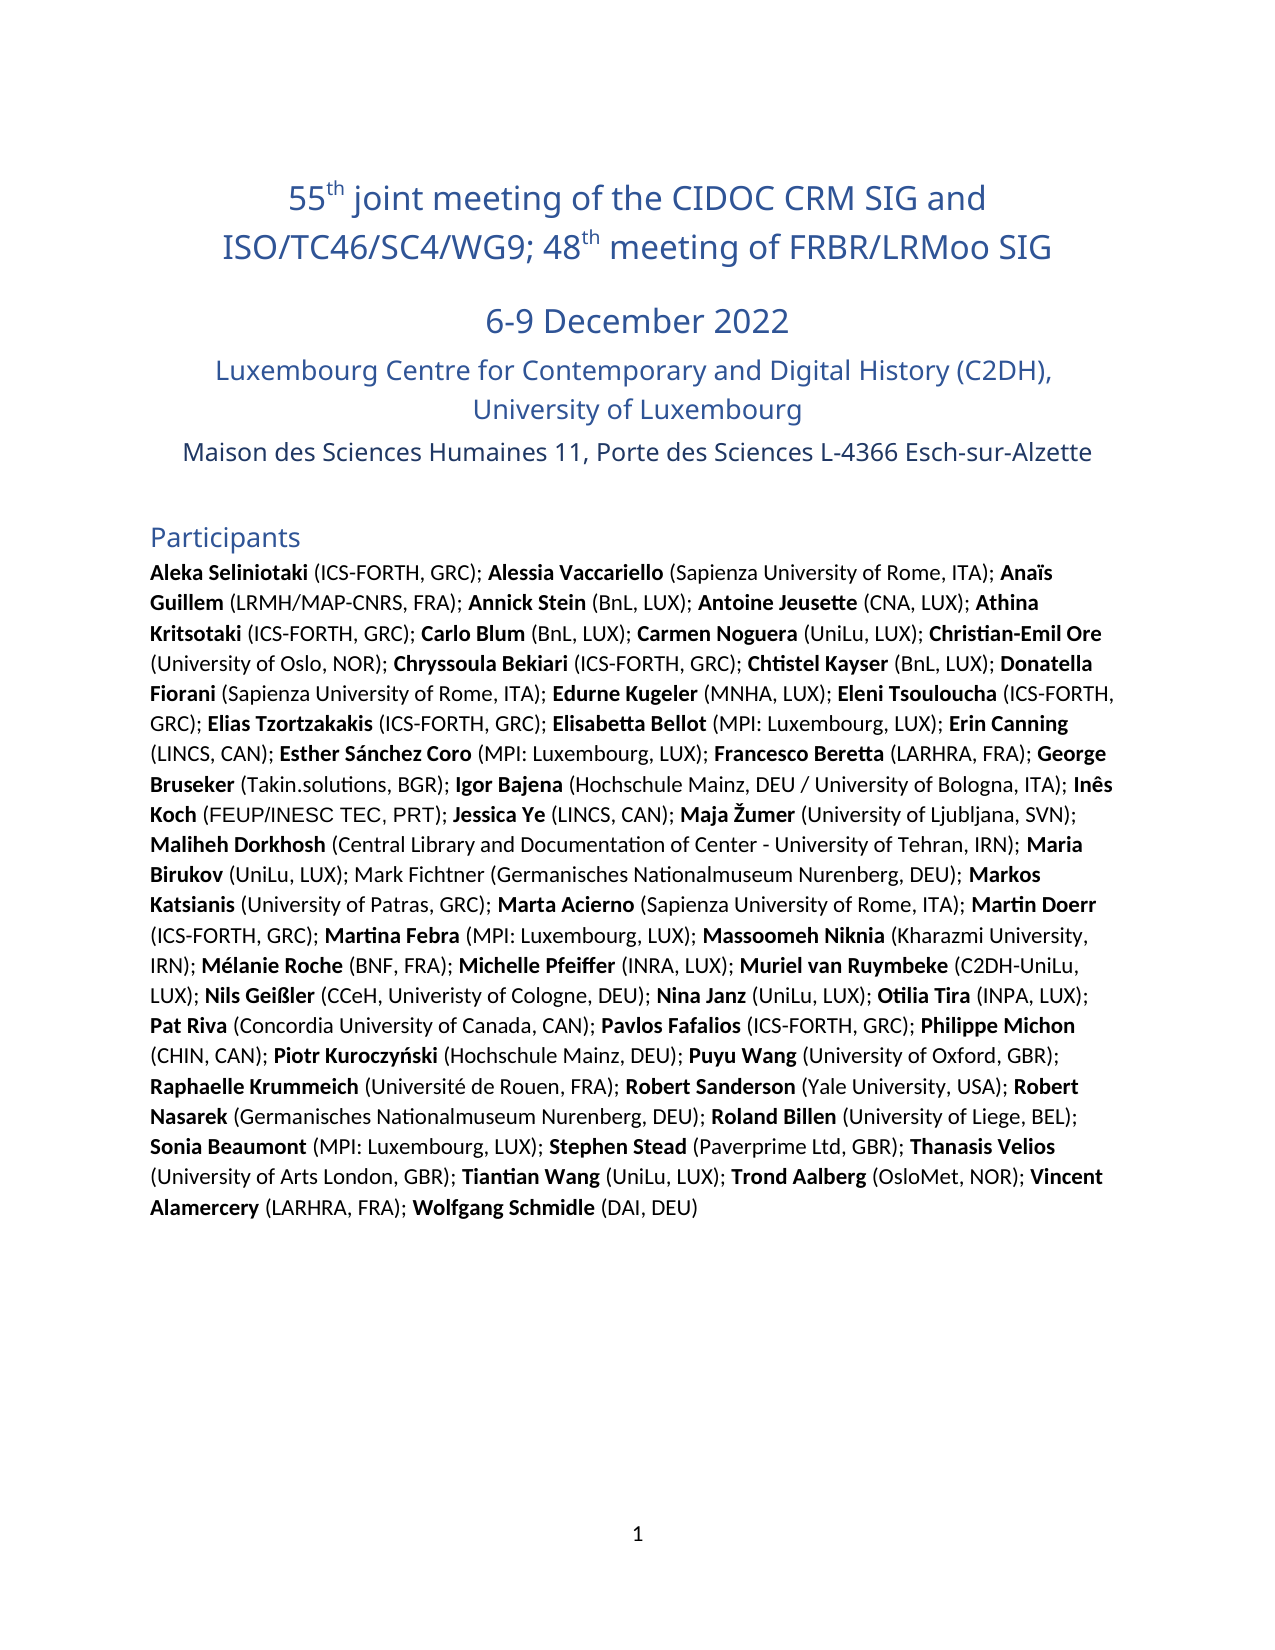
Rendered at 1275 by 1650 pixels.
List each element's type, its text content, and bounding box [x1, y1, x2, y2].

text Aleka Seliniotaki (ICS-FORTH, GRC); Alessia Vaccariello (Sapienza University of Rome, ITA); Anaïs Guillem (LRMH/MAP-CNRS, FRA); Annick Stein (BnL, LUX); Antoine Jeusette (CNA, LUX); Athina Kritsotaki (ICS-FORTH, GRC); Carlo Blum (BnL, LUX); Carmen Noguera (UniLu, LUX); Christian-Emil Ore (University of Oslo, NOR); Chryssoula Bekiari (ICS-FORTH, GRC); Chtistel Kayser (BnL, LUX); Donatella Fiorani (Sapienza University of Rome, ITA); Edurne Kugeler (MNHA, LUX); Eleni Tsouloucha (ICS-FORTH, GRC); Elias Tzortzakakis (ICS-FORTH, GRC); Elisabetta Bellot (MPI: Luxembourg, LUX); Erin Canning (LINCS, CAN); Esther Sánchez Coro (MPI: Luxembourg, LUX); Francesco Beretta (LARHRA, FRA); George Bruseker (Takin.solutions, BGR); Igor Bajena (Hochschule Mainz, DEU / University of Bologna, ITA); Inês Koch (FEUP/INESC TEC, PRT); Jessica Ye (LINCS, CAN); Maja Žumer (University of Ljubljana, SVN); Maliheh Dorkhosh (Central Library and Documentation of Center - University of Tehran, IRN); Maria Birukov (UniLu, LUX); Mark Fichtner (Germanisches Nationalmuseum Nurenberg, DEU); Markos Katsianis (University of Patras, GRC); Marta Acierno (Sapienza University of Rome, ITA); Martin Doerr (ICS-FORTH, GRC); Martina Febra (MPI: Luxembourg, LUX); Massoomeh Niknia (Kharazmi University, IRN); Mélanie Roche (BNF, FRA); Michelle Pfeiffer (INRA, LUX); Muriel van Ruymbeke (C2DH-UniLu, LUX); Nils Geißler (CCeH, Univeristy of Cologne, DEU); Nina Janz (UniLu, LUX); Otilia Tira (INPA, LUX); Pat Riva (Concordia University of Canada, CAN); Pavlos Fafalios (ICS-FORTH, GRC); Philippe Michon (CHIN, CAN); Piotr Kuroczyński (Hochschule Mainz, DEU); Puyu Wang (University of Oxford, GBR); Raphaelle Krummeich (Université de Rouen, FRA); Robert Sanderson (Yale University, USA); Robert Nasarek (Germanisches Nationalmuseum Nurenberg, DEU); Roland Billen (University of Liege, BEL); Sonia Beaumont (MPI: Luxembourg, LUX); Stephen Stead (Paverprime Ltd, GBR); Thanasis Velios (University of Arts London, GBR); Tiantian Wang (UniLu, LUX); Trond Aalberg (OsloMet, NOR); Vincent Alamercery (LARHRA, FRA); Wolfgang Schmidle (DAI, DEU) [150, 558, 1125, 1221]
subtitle 55th joint meeting of the CIDOC CRM SIG and ISO/TC46/SC4/WG9; 48th meeting of FRBR/LRMoo SIG [150, 175, 1125, 269]
subtitle Maison des Sciences Humaines 11, Porte des Sciences L-4366 Esch-sur-Alzette [150, 435, 1125, 469]
subtitle 6-9 December 2022 [150, 298, 1125, 343]
subtitle Luxembourg Centre for Contemporary and Digital History (C2DH), University of Luxembourg [150, 351, 1125, 428]
subtitle Participants [150, 518, 1125, 555]
